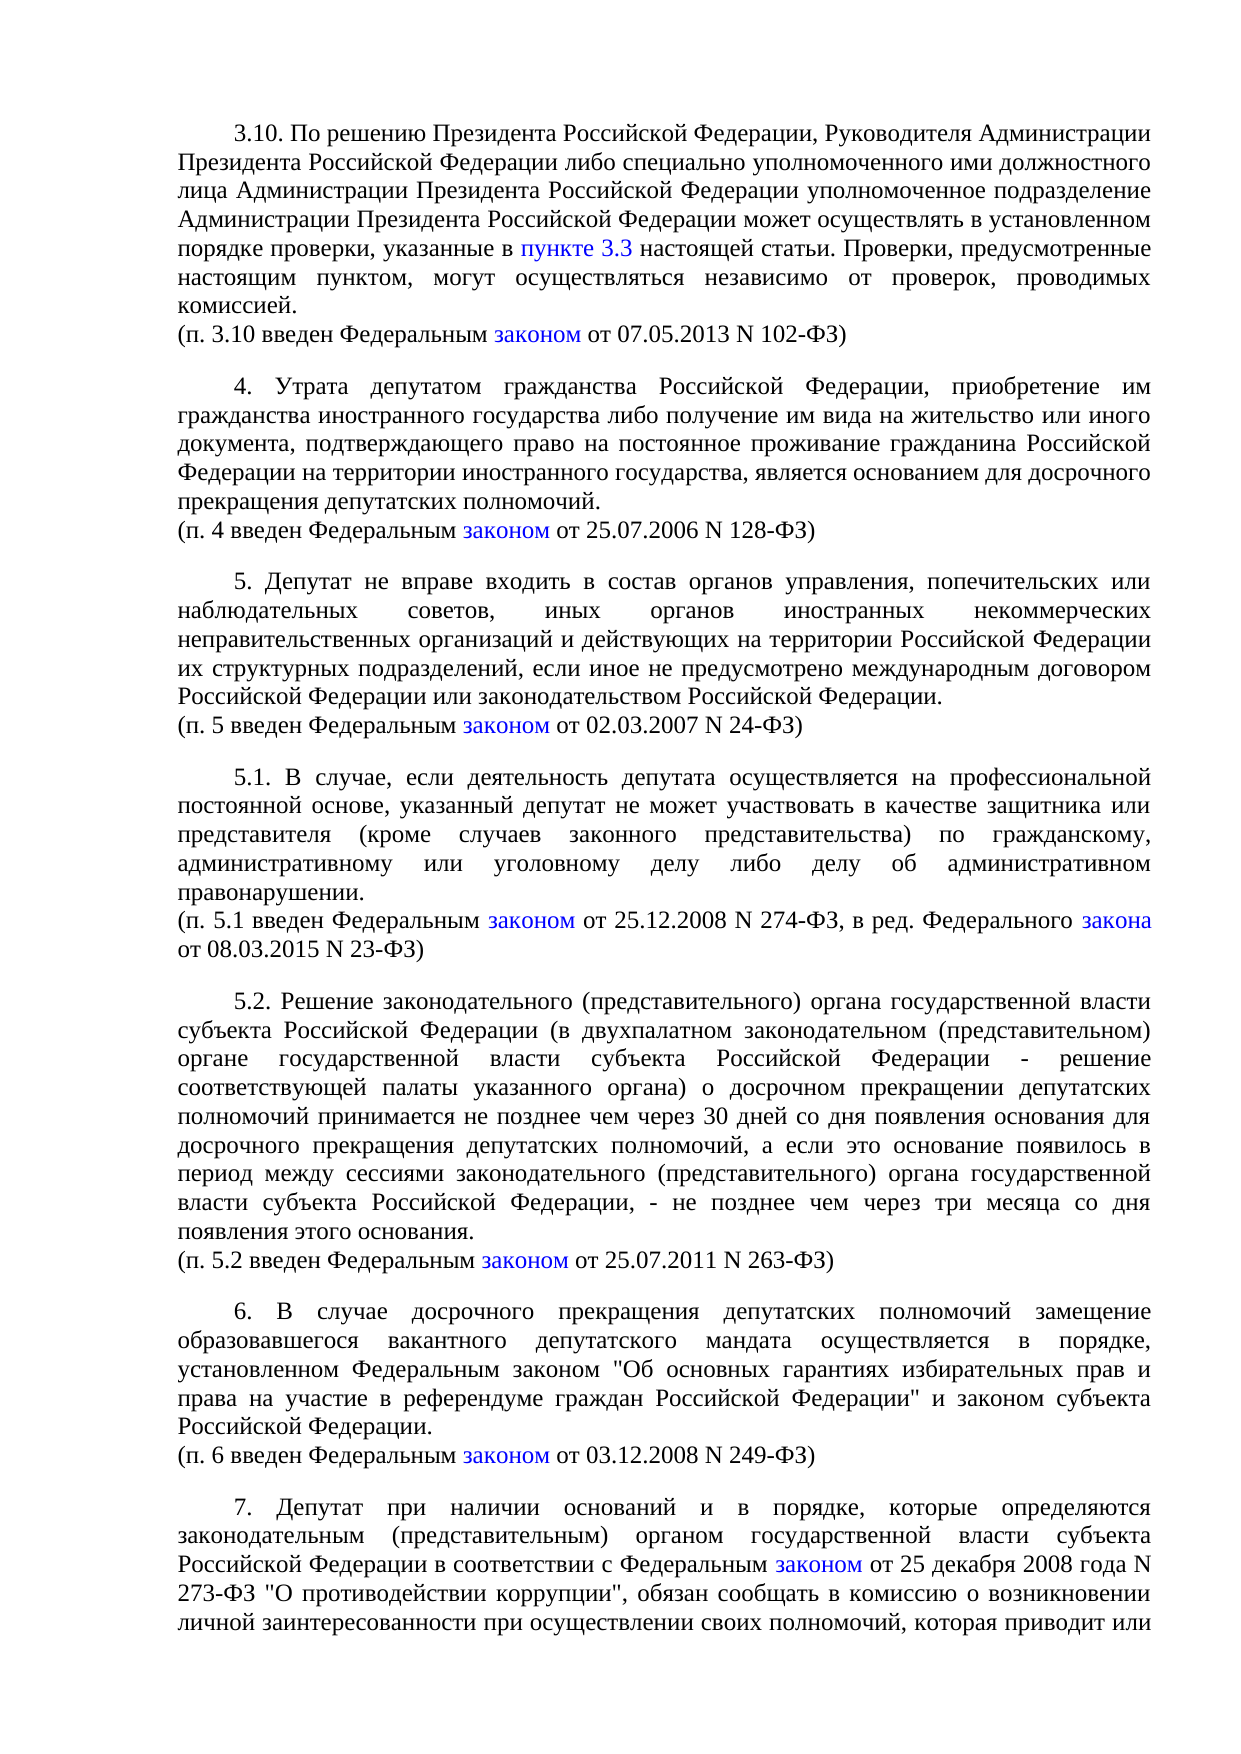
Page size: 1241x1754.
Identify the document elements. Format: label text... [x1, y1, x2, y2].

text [177, 1492, 1152, 1636]
text 5. Депутат не вправе входить в состав органов управления, попечительских или наблюдательных советов, иных органов иностранных некоммерческих неправительственных организаций и действующих на территории Российской Федерации их структурных подразделений, если иное не предусмотрено международным договором Российской Федерации или законодательством Российской Федерации. [177, 566, 1152, 710]
text 3.10. По решению Президента Российской Федерации, Руководителя Администрации Президента Российской Федерации либо специально уполномоченного ими должностного лица Администрации Президента Российской Федерации уполномоченное подразделение Администрации Президента Российской Федерации может осуществлять в установленном порядке проверки, указанные в пункте 3.3 настоящей статьи. Проверки, предусмотренные настоящим пунктом, могут осуществляться независимо от проверок, проводимых комиссией. [177, 118, 1152, 319]
text (п. 6 введен Федеральным законом от 03.12.2008 N 249-ФЗ) [177, 1440, 1152, 1469]
text (п. 5.1 введен Федеральным законом от 25.12.2008 N 274-ФЗ, в ред. Федерального закона от 08.03.2015 N 23-ФЗ) [177, 906, 1152, 963]
text 5.2. Решение законодательного (представительного) органа государственной власти субъекта Российской Федерации (в двухпалатном законодательном (представительном) органе государственной власти субъекта Российской Федерации - решение соответствующей палаты указанного органа) о досрочном прекращении депутатских полномочий принимается не позднее чем через 30 дней со дня появления основания для досрочного прекращения депутатских полномочий, а если это основание появилось в период между сессиями законодательного (представительного) органа государственной власти субъекта Российской Федерации, - не позднее чем через три месяца со дня появления этого основания. [177, 986, 1152, 1245]
text 6. В случае досрочного прекращения депутатских полномочий замещение образовавшегося вакантного депутатского мандата осуществляется в порядке, установленном Федеральным законом "Об основных гарантиях избирательных прав и права на участие в референдуме граждан Российской Федерации" и законом субъекта Российской Федерации. [177, 1296, 1152, 1440]
text (п. 5 введен Федеральным законом от 02.03.2007 N 24-ФЗ) [177, 710, 1152, 739]
text 4. Утрата депутатом гражданства Российской Федерации, приобретение им гражданства иностранного государства либо получение им вида на жительство или иного документа, подтверждающего право на постоянное проживание гражданина Российской Федерации на территории иностранного государства, является основанием для досрочного прекращения депутатских полномочий. [177, 371, 1152, 515]
text (п. 5.2 введен Федеральным законом от 25.07.2011 N 263-ФЗ) [177, 1245, 1152, 1273]
text (п. 3.10 введен Федеральным законом от 07.05.2013 N 102-ФЗ) [177, 319, 1152, 348]
text (п. 4 введен Федеральным законом от 25.07.2006 N 128-ФЗ) [177, 515, 1152, 543]
text 5.1. В случае, если деятельность депутата осуществляется на профессиональной постоянной основе, указанный депутат не может участвовать в качестве защитника или представителя (кроме случаев законного представительства) по гражданскому, административному или уголовному делу либо делу об административном правонарушении. [177, 762, 1152, 906]
